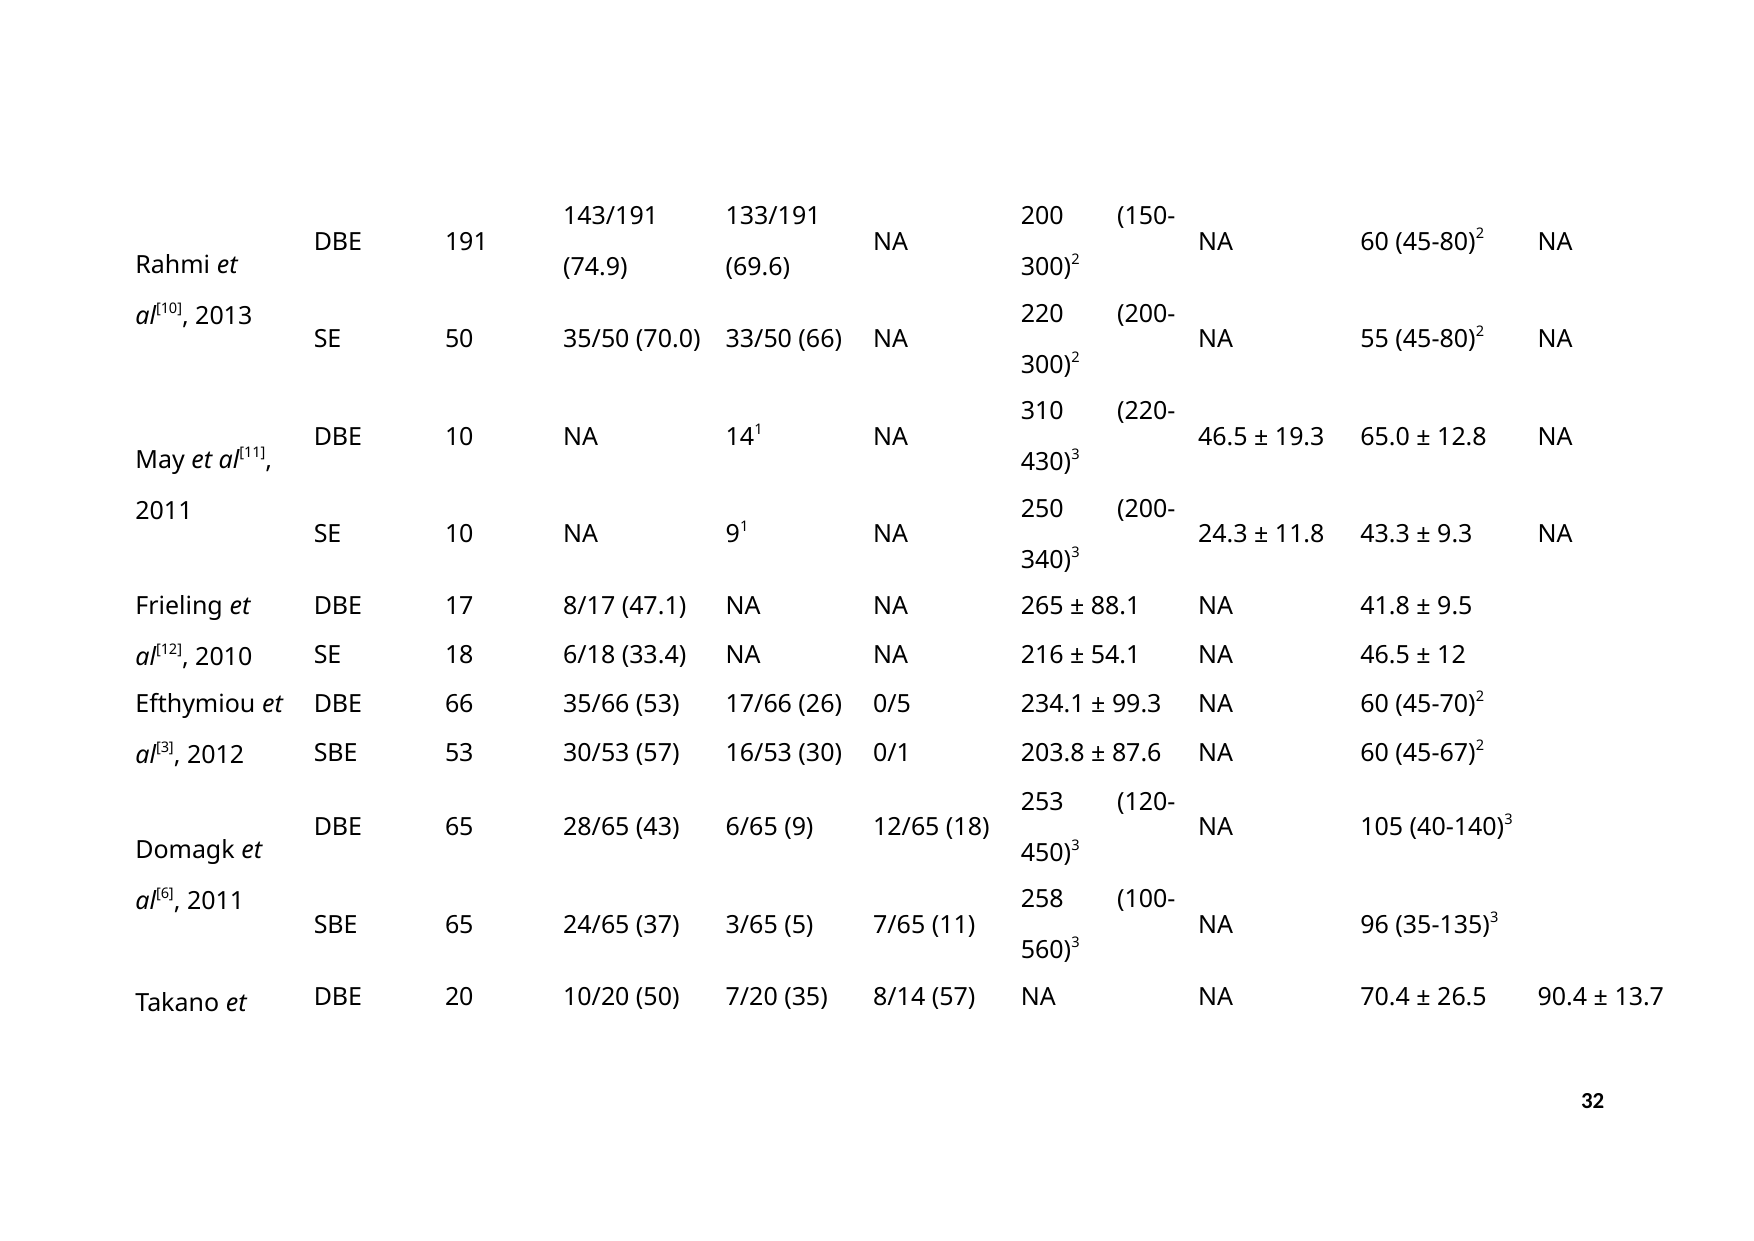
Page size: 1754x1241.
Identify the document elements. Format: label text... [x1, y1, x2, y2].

table_cell 203.8 ± 87.6 [1009, 732, 1187, 783]
table_cell NA [1009, 979, 1187, 1025]
table_cell NA [1187, 588, 1349, 634]
table_cell 10 [434, 393, 552, 490]
table_cell May et al[11], 2011 [124, 393, 302, 588]
table_cell 16/53 (30) [714, 732, 862, 783]
table_cell 30/53 (57) [552, 732, 714, 783]
table_cell 12/65 (18) [862, 783, 1009, 881]
table_cell NA [1187, 732, 1349, 783]
table_cell Rahmi et al[10], 2013 [124, 198, 302, 393]
table_cell NA [1187, 635, 1349, 686]
table_cell 65 [434, 881, 552, 978]
table_cell SE [302, 635, 433, 686]
table_cell NA [714, 635, 862, 686]
table_cell 70.4 ± 26.5 [1349, 979, 1526, 1025]
table_cell 216 ± 54.1 [1009, 635, 1187, 686]
table_cell 91 [714, 490, 862, 588]
table_cell 0/1 [862, 732, 1009, 783]
table_cell 133/191 (69.6) [714, 198, 862, 295]
table_cell 46.5 ± 12 [1349, 635, 1703, 686]
table_cell 220 (200-300)2 [1009, 295, 1187, 393]
table_cell 24/65 (37) [552, 881, 714, 978]
table_cell NA [1187, 198, 1349, 295]
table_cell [124, 979, 302, 1025]
table_cell 191 [434, 198, 552, 295]
table_cell 55 (45-80)2 [1349, 295, 1526, 393]
table_cell 3/65 (5) [714, 881, 862, 978]
table_cell 60 (45-80)2 [1349, 198, 1526, 295]
table_cell 18 [434, 635, 552, 686]
table_cell NA [862, 635, 1009, 686]
table_cell NA [552, 490, 714, 588]
table_cell 17/66 (26) [714, 686, 862, 732]
table_cell DBE [302, 783, 433, 881]
table_cell 43.3 ± 9.3 [1349, 490, 1526, 588]
table_cell NA [1526, 490, 1703, 588]
table_cell 28/65 (43) [552, 783, 714, 881]
table_cell 253 (120-450)3 [1009, 783, 1187, 881]
table_cell 310 (220-430)3 [1009, 393, 1187, 490]
table_cell 20 [434, 979, 552, 1025]
table_cell DBE [302, 686, 433, 732]
table_cell 60 (45-70)2 [1349, 686, 1703, 732]
table_cell 105 (40-140)3 [1349, 783, 1703, 881]
table_cell 10/20 (50) [552, 979, 714, 1025]
table_cell NA [1187, 686, 1349, 732]
table_cell 200 (150-300)2 [1009, 198, 1187, 295]
table_cell NA [862, 490, 1009, 588]
table_cell NA [714, 588, 862, 634]
table_cell NA [1526, 393, 1703, 490]
table_cell 6/65 (9) [714, 783, 862, 881]
table_cell Domagk et al[6], 2011 [124, 783, 302, 978]
table_cell 7/20 (35) [714, 979, 862, 1025]
table_cell 258 (100-560)3 [1009, 881, 1187, 978]
table_cell NA [862, 393, 1009, 490]
table_cell 65.0 ± 12.8 [1349, 393, 1526, 490]
table_cell NA [862, 295, 1009, 393]
table_cell DBE [302, 198, 433, 295]
table_cell 35/50 (70.0) [552, 295, 714, 393]
table_cell SE [302, 490, 433, 588]
table_cell 41.8 ± 9.5 [1349, 588, 1703, 634]
table_cell 265 ± 88.1 [1009, 588, 1187, 634]
table_cell NA [552, 393, 714, 490]
table_cell NA [1187, 881, 1349, 978]
table_cell 66 [434, 686, 552, 732]
table_cell DBE [302, 588, 433, 634]
table_cell DBE [302, 393, 433, 490]
table_cell 17 [434, 588, 552, 634]
table_cell NA [1187, 979, 1349, 1025]
table_cell 46.5 ± 19.3 [1187, 393, 1349, 490]
table_cell 7/65 (11) [862, 881, 1009, 978]
table_cell 0/5 [862, 686, 1009, 732]
table_cell Frieling et al[12], 2010 [124, 588, 302, 686]
table_cell 53 [434, 732, 552, 783]
table_cell 65 [434, 783, 552, 881]
table_cell DBE [302, 979, 433, 1025]
table_cell NA [1526, 295, 1703, 393]
table_cell 10 [434, 490, 552, 588]
table_cell 50 [434, 295, 552, 393]
table_cell SBE [302, 732, 433, 783]
table_cell NA [862, 198, 1009, 295]
table_cell 8/14 (57) [862, 979, 1009, 1025]
table_cell NA [862, 588, 1009, 634]
table_cell 96 (35-135)3 [1349, 881, 1703, 978]
table_cell 8/17 (47.1) [552, 588, 714, 634]
table_cell 6/18 (33.4) [552, 635, 714, 686]
table_cell NA [1526, 198, 1703, 295]
table_cell NA [1187, 295, 1349, 393]
table_cell SE [302, 295, 433, 393]
table_cell 90.4 ± 13.7 [1526, 979, 1703, 1025]
table_cell 143/191 (74.9) [552, 198, 714, 295]
table_cell NA [1187, 783, 1349, 881]
table_cell 24.3 ± 11.8 [1187, 490, 1349, 588]
table_cell Efthymiou et al[3], 2012 [124, 686, 302, 783]
table_cell SBE [302, 881, 433, 978]
table_cell 33/50 (66) [714, 295, 862, 393]
table_cell 141 [714, 393, 862, 490]
table_cell 35/66 (53) [552, 686, 714, 732]
table_cell 250 (200-340)3 [1009, 490, 1187, 588]
table_cell 60 (45-67)2 [1349, 732, 1703, 783]
table_cell 234.1 ± 99.3 [1009, 686, 1187, 732]
